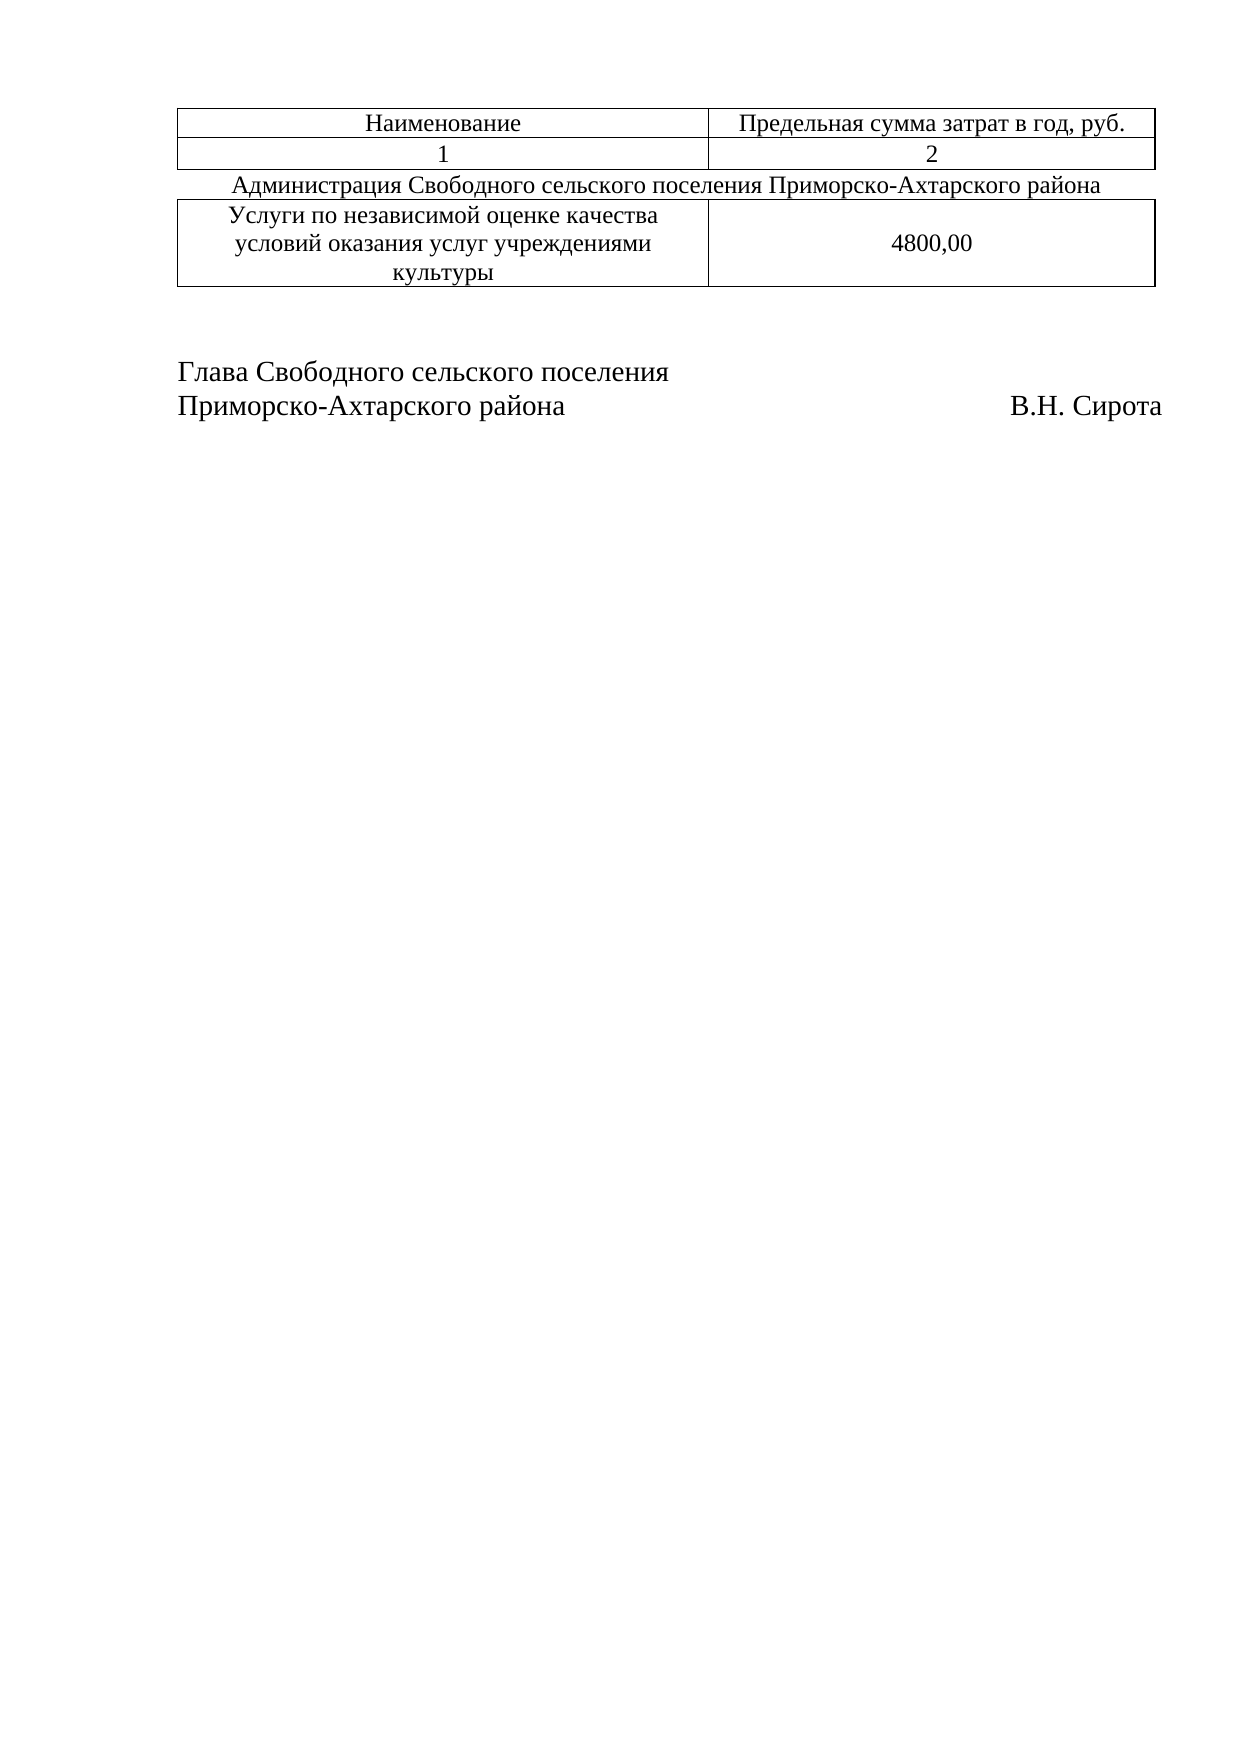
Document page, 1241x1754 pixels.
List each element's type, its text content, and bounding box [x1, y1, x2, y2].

text Приморско-Ахтарского района В.Н. Сирота [177, 388, 1167, 421]
text Глава Свободного сельского поселения [177, 354, 1167, 388]
table_cell Администрация Свободного сельского поселения Приморско-Ахтарского района [177, 170, 1155, 199]
table_header Наименование [178, 109, 708, 137]
table_cell 2 [709, 138, 1154, 169]
table_cell Услуги по независимой оценке качества условий оказания услуг учреждениями культуры [178, 200, 708, 286]
table_cell 4800,00 [709, 200, 1154, 286]
table_header Предельная сумма затрат в год, руб. [709, 109, 1154, 137]
table_cell 1 [178, 138, 708, 169]
